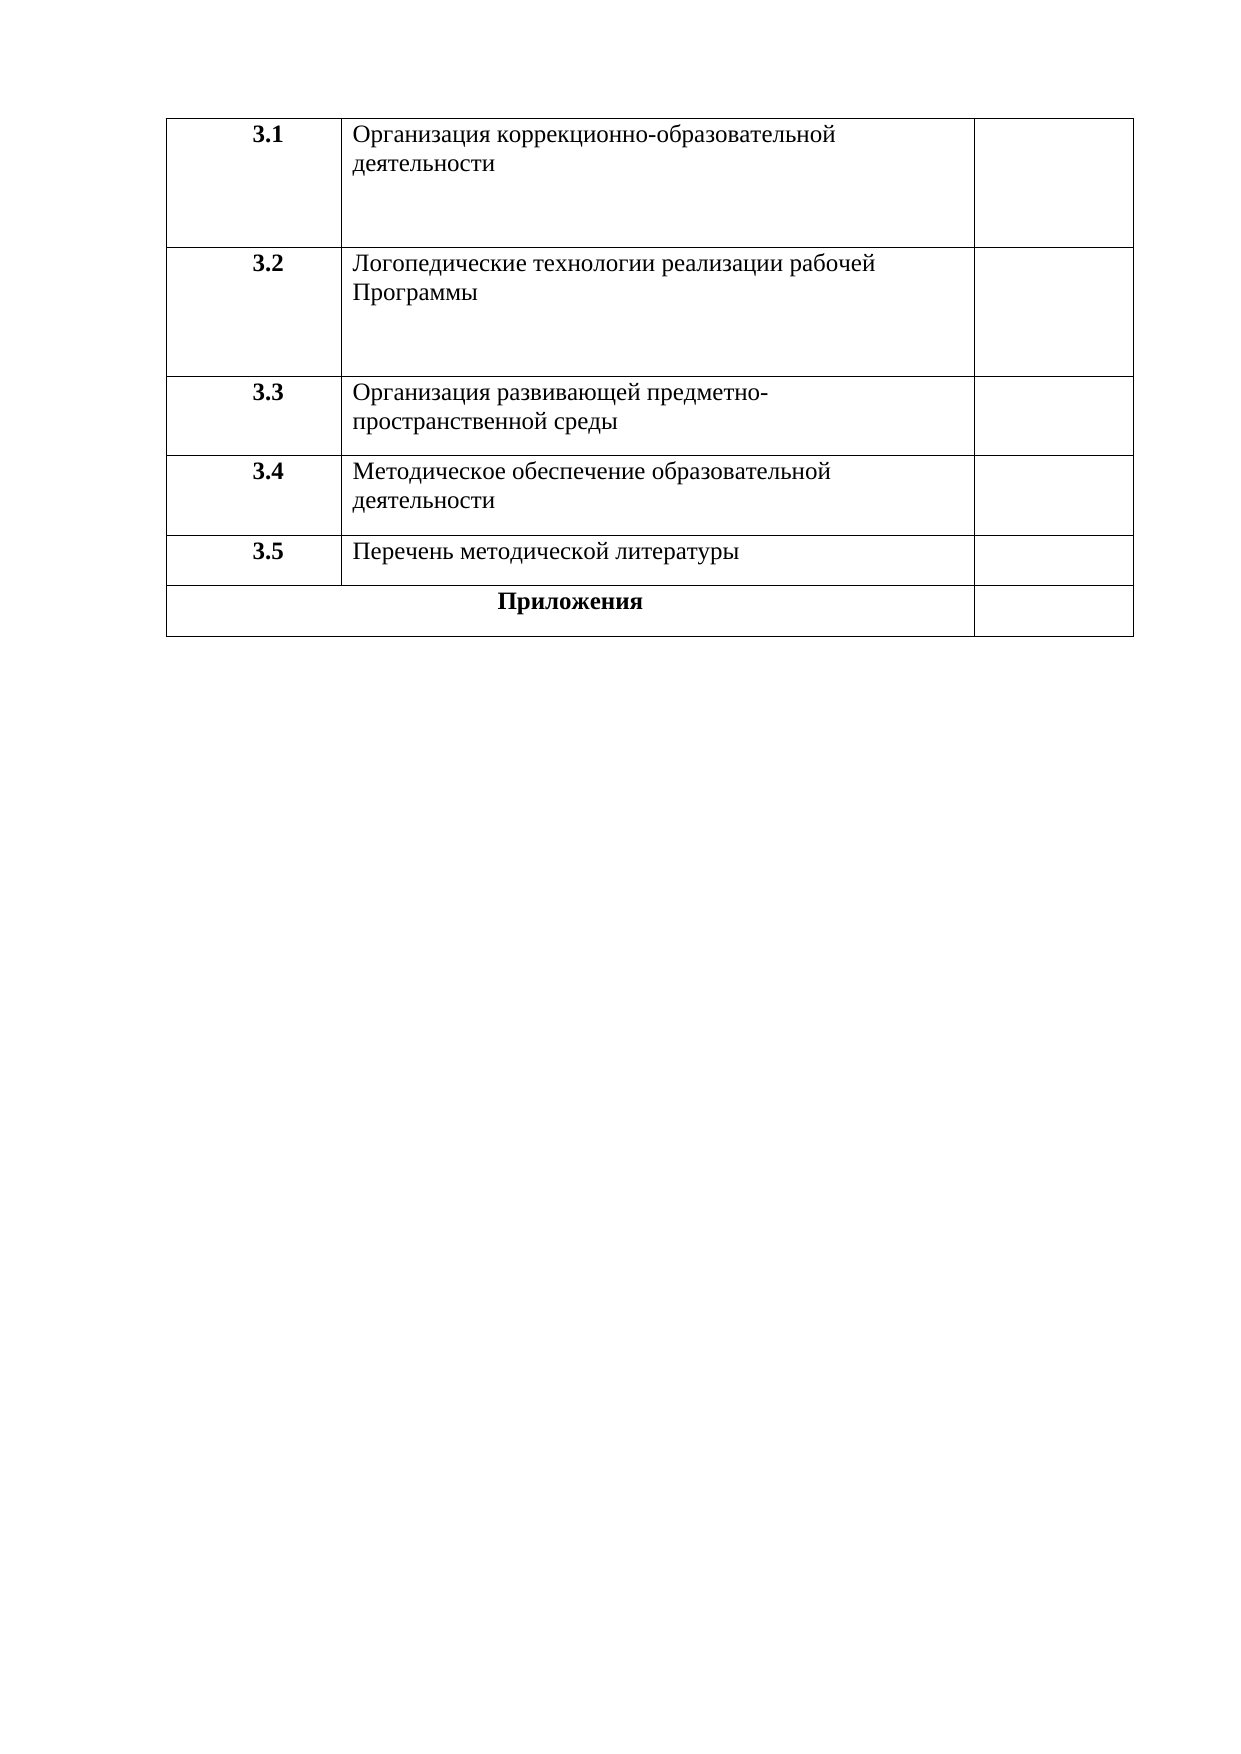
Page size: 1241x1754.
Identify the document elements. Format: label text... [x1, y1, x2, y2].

table_cell [975, 536, 1133, 585]
table_cell 3.1 [167, 119, 341, 247]
table_cell Приложения [167, 586, 974, 636]
table_cell Организация развивающей предметно-пространственной среды [342, 377, 974, 455]
table_cell 3.3 [167, 377, 341, 455]
table_cell [975, 586, 1133, 636]
table_cell 3.4 [167, 456, 341, 535]
table_cell Организация коррекционно-образовательной деятельности [342, 119, 974, 247]
table_cell Перечень методической литературы [342, 536, 974, 585]
table_cell 3.5 [167, 536, 341, 585]
table_cell [975, 248, 1133, 376]
table_cell 3.2 [167, 248, 341, 376]
table_cell [975, 119, 1133, 247]
table_cell [975, 377, 1133, 455]
table_cell Логопедические технологии реализации рабочей Программы [342, 248, 974, 376]
table_cell Методическое обеспечение образовательной деятельности [342, 456, 974, 535]
table_cell [975, 456, 1133, 535]
